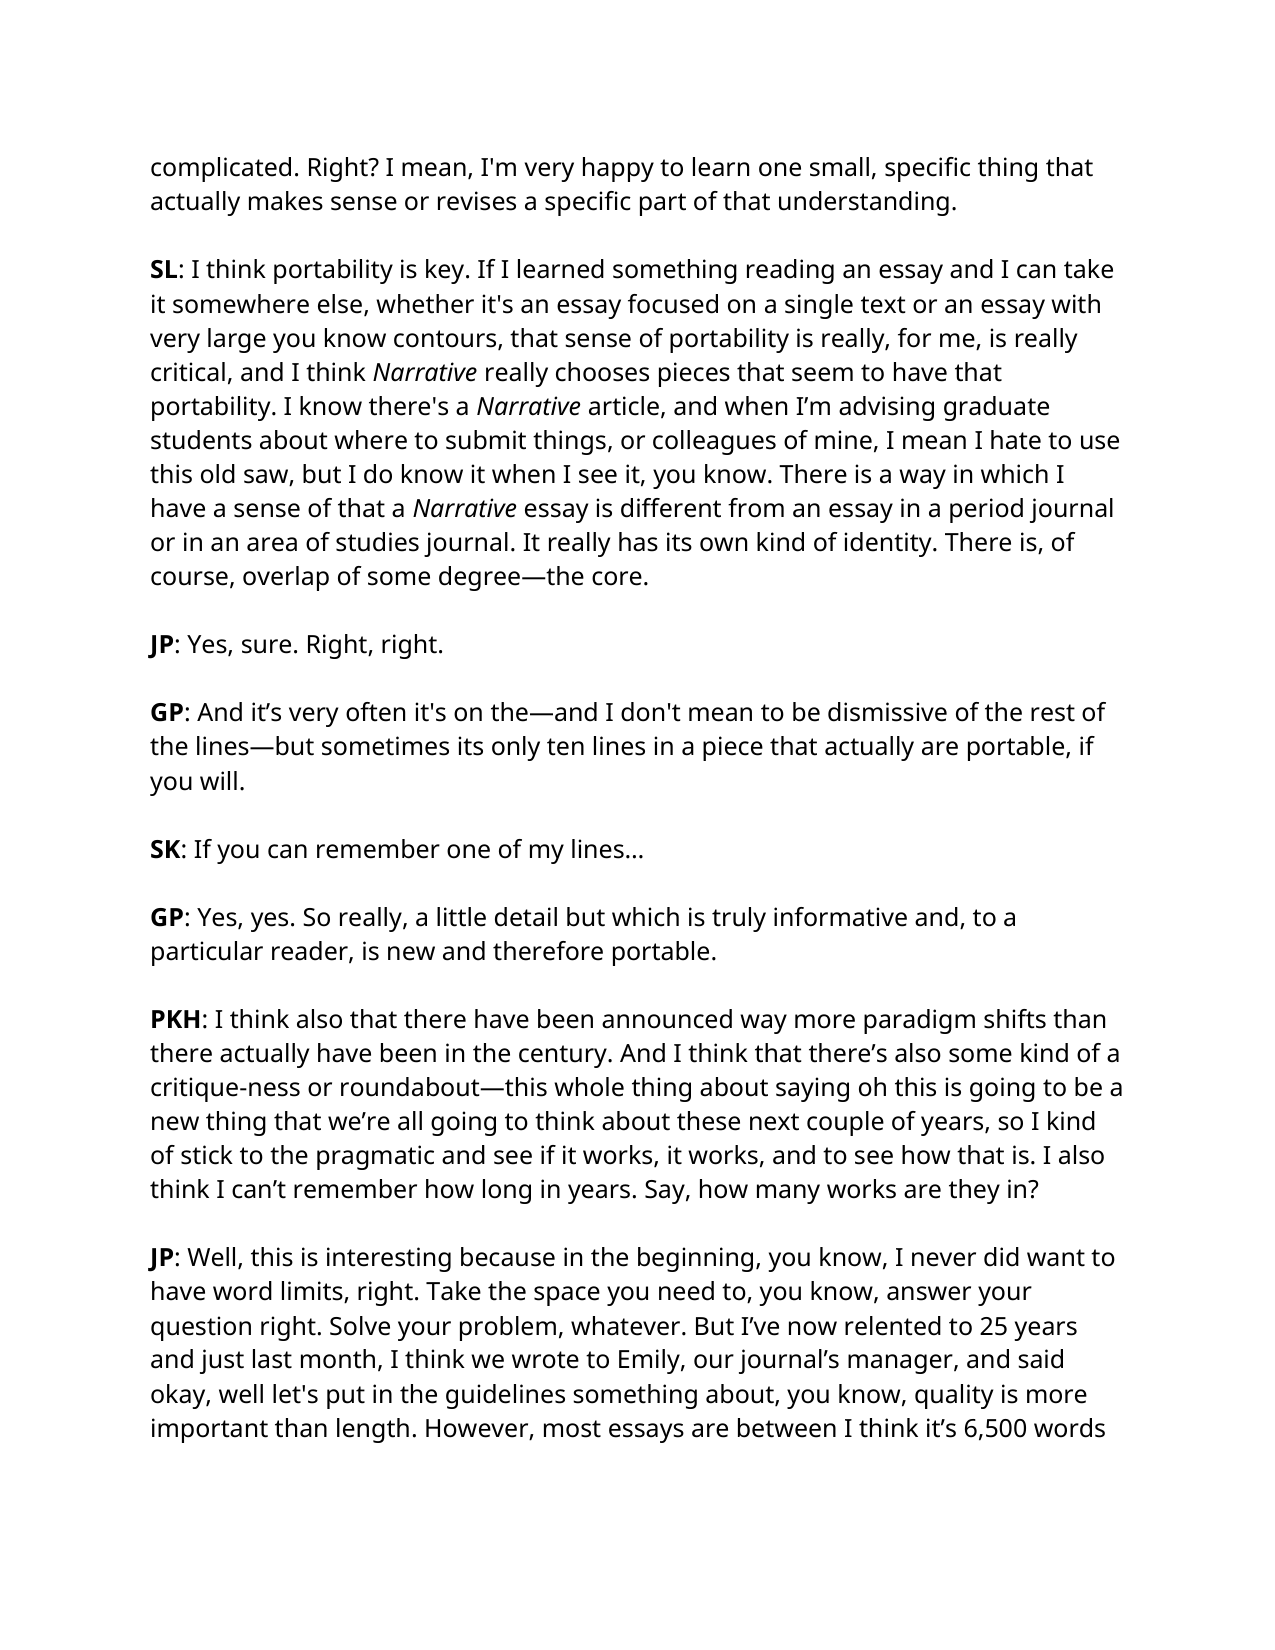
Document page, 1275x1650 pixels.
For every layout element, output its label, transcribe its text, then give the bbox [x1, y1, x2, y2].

text GP: Yes, yes. So really, a little detail but which is truly informative and, to a particular reader, is new and therefore portable. [150, 899, 1125, 967]
text GP: And it’s very often it's on the—and I don't mean to be dismissive of the rest of the lines—but sometimes its only ten lines in a piece that actually are portable, if you will. [150, 695, 1125, 797]
text PKH: I think also that there have been announced way more paradigm shifts than there actually have been in the century. And I think that there’s also some kind of a critique-ness or roundabout—this whole thing about saying oh this is going to be a new thing that we’re all going to think about these next couple of years, so I kind of stick to the pragmatic and see if it works, it works, and to see how that is. I also think I can’t remember how long in years. Say, how many works are they in? [150, 1002, 1125, 1206]
text SL: I think portability is key. If I learned something reading an essay and I can take it somewhere else, whether it's an essay focused on a single text or an essay with very large you know contours, that sense of portability is really, for me, is really critical, and I think Narrative really chooses pieces that seem to have that portability. I know there's a Narrative article, and when I’m advising graduate students about where to submit things, or colleagues of mine, I mean I hate to use this old saw, but I do know it when I see it, you know. There is a way in which I have a sense of that a Narrative essay is different from an essay in a period journal or in an area of studies journal. It really has its own kind of identity. There is, of course, overlap of some degree—the core. [150, 252, 1125, 593]
text SK: If you can remember one of my lines… [150, 831, 1125, 865]
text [150, 1240, 1125, 1444]
text JP: Yes, sure. Right, right. [150, 627, 1125, 661]
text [150, 150, 1125, 218]
